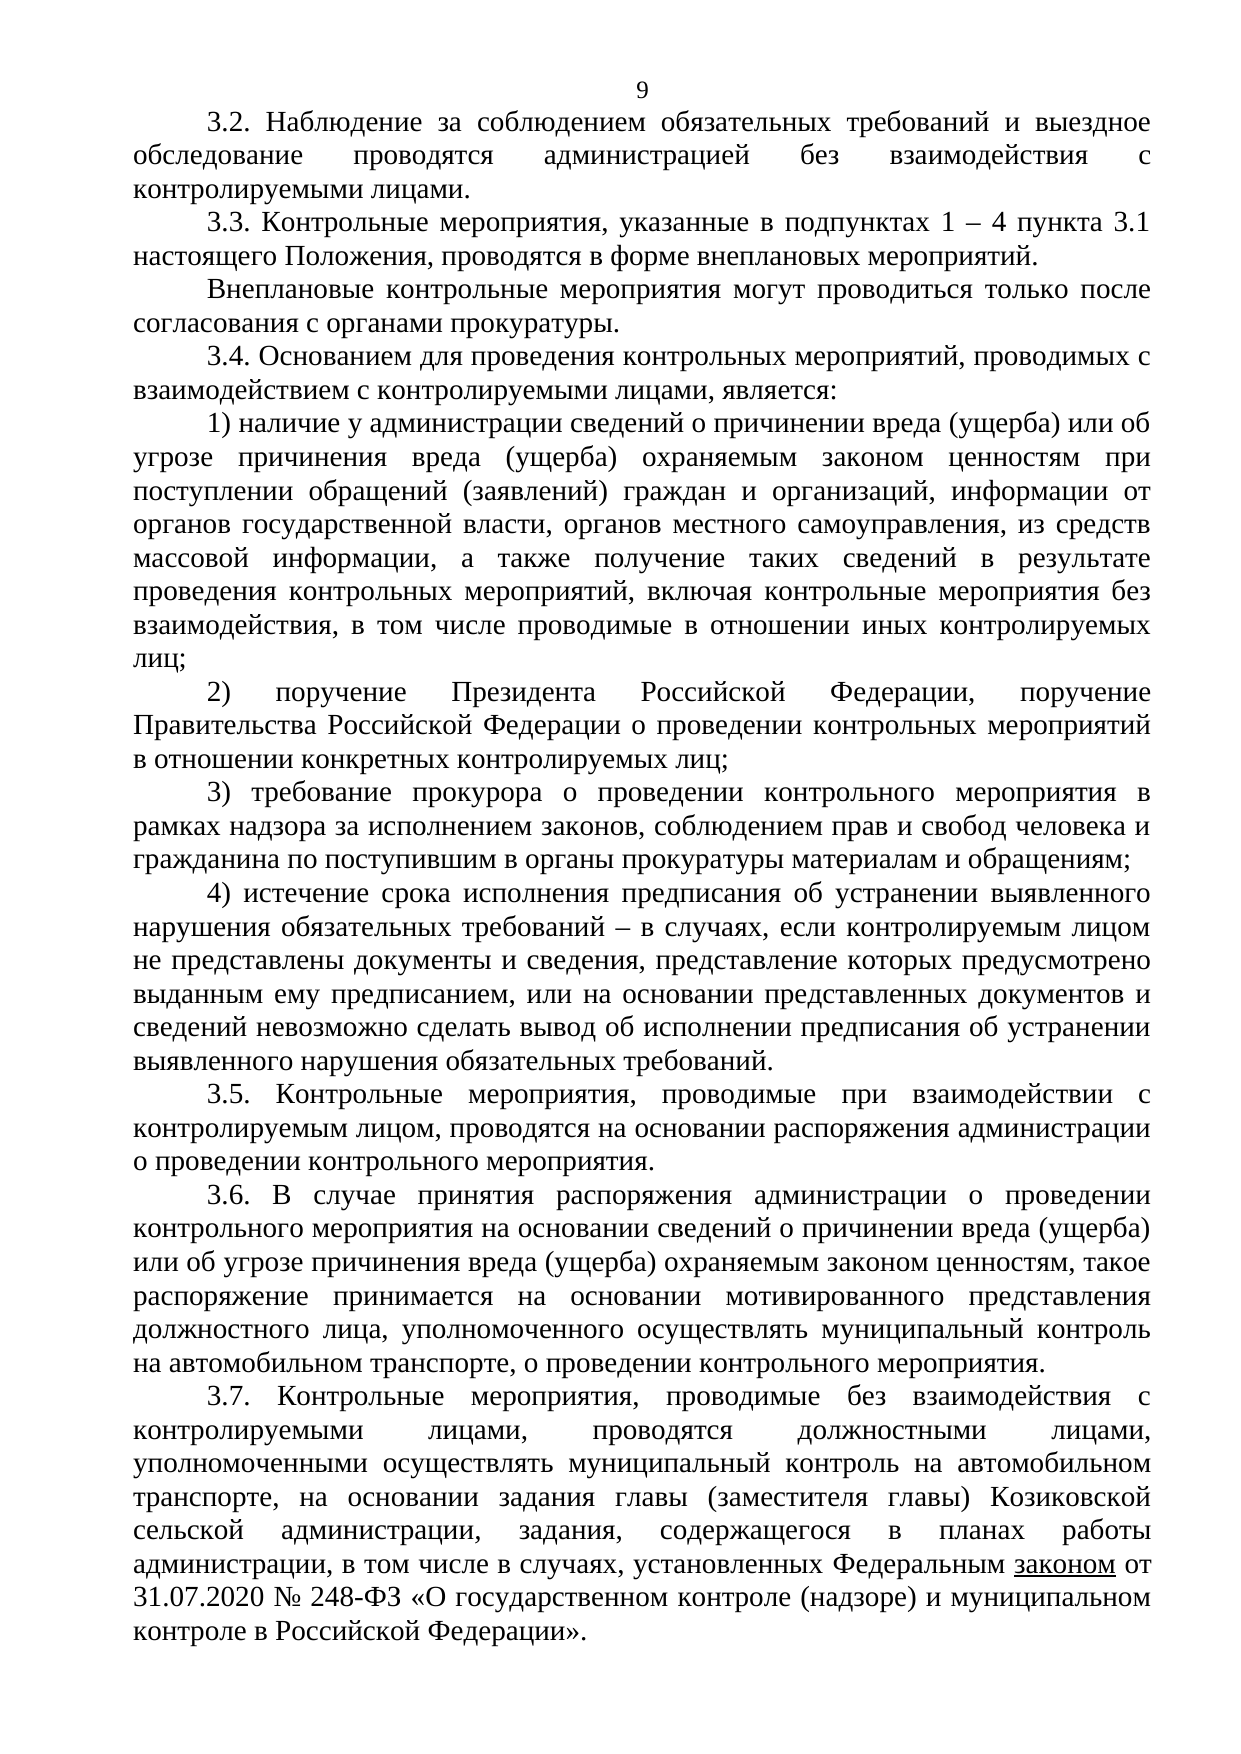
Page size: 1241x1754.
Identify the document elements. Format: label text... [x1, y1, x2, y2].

text 3) требование прокурора о проведении контрольного мероприятия в рамках надзора за исполнением законов, соблюдением прав и свобод человека и гражданина по поступившим в органы прокуратуры материалам и обращениям; [133, 774, 1152, 875]
text Внеплановые контрольные мероприятия могут проводиться только после согласования с органами прокуратуры. [133, 271, 1152, 338]
text 1) наличие у администрации сведений о причинении вреда (ущерба) или об угрозе причинения вреда (ущерба) охраняемым законом ценностям при поступлении обращений (заявлений) граждан и организаций, информации от органов государственной власти, органов местного самоуправления, из средств массовой информации, а также получение таких сведений в результате проведения контрольных мероприятий, включая контрольные мероприятия без взаимодействия, в том числе проводимые в отношении иных контролируемых лиц; [133, 406, 1152, 674]
text 3.2. Наблюдение за соблюдением обязательных требований и выездное обследование проводятся администрацией без взаимодействия с контролируемыми лицами. [133, 104, 1152, 204]
text 4) истечение срока исполнения предписания об устранении выявленного нарушения обязательных требований – в случаях, если контролируемым лицом не представлены документы и сведения, представление которых предусмотрено выданным ему предписанием, или на основании представленных документов и сведений невозможно сделать вывод об исполнении предписания об устранении выявленного нарушения обязательных требований. [133, 875, 1152, 1076]
text 2) поручение Президента Российской Федерации, поручение Правительства Российской Федерации о проведении контрольных мероприятий в отношении конкретных контролируемых лиц; [133, 674, 1152, 774]
text 3.4. Основанием для проведения контрольных мероприятий, проводимых с взаимодействием с контролируемыми лицами, является: [133, 338, 1152, 406]
text 3.6. В случае принятия распоряжения администрации о проведении контрольного мероприятия на основании сведений о причинении вреда (ущерба) или об угрозе причинения вреда (ущерба) охраняемым законом ценностям, такое распоряжение принимается на основании мотивированного представления должностного лица, уполномоченного осуществлять муниципальный контроль на автомобильном транспорте, о проведении контрольного мероприятия. [133, 1177, 1152, 1378]
text 3.7. Контрольные мероприятия, проводимые без взаимодействия с контролируемыми лицами, проводятся должностными лицами, уполномоченными осуществлять муниципальный контроль на автомобильном транспорте, на основании задания главы (заместителя главы) Козиковской сельской администрации, задания, содержащегося в планах работы администрации, в том числе в случаях, установленных Федеральным законом от 31.07.2020 № 248-ФЗ «О государственном контроле (надзоре) и муниципальном контроле в Российской Федерации». [133, 1546, 1152, 1647]
text 3.5. Контрольные мероприятия, проводимые при взаимодействии с контролируемым лицом, проводятся на основании распоряжения администрации о проведении контрольного мероприятия. [133, 1076, 1152, 1177]
text 3.7. Контрольные мероприятия, проводимые без взаимодействия с контролируемыми лицами, проводятся должностными лицами, уполномоченными осуществлять муниципальный контроль на автомобильном транспорте, на основании задания главы (заместителя главы) Козиковской сельской администрации, задания, содержащегося в планах работы администрации, в том числе в случаях, установленных Федеральным законом от 31.07.2020 № 248-ФЗ «О государственном контроле (надзоре) и муниципальном контроле в Российской Федерации». [133, 1378, 1152, 1546]
text 3.3. Контрольные мероприятия, указанные в подпунктах 1 – 4 пункта 3.1 настоящего Положения, проводятся в форме внеплановых мероприятий. [133, 204, 1152, 271]
